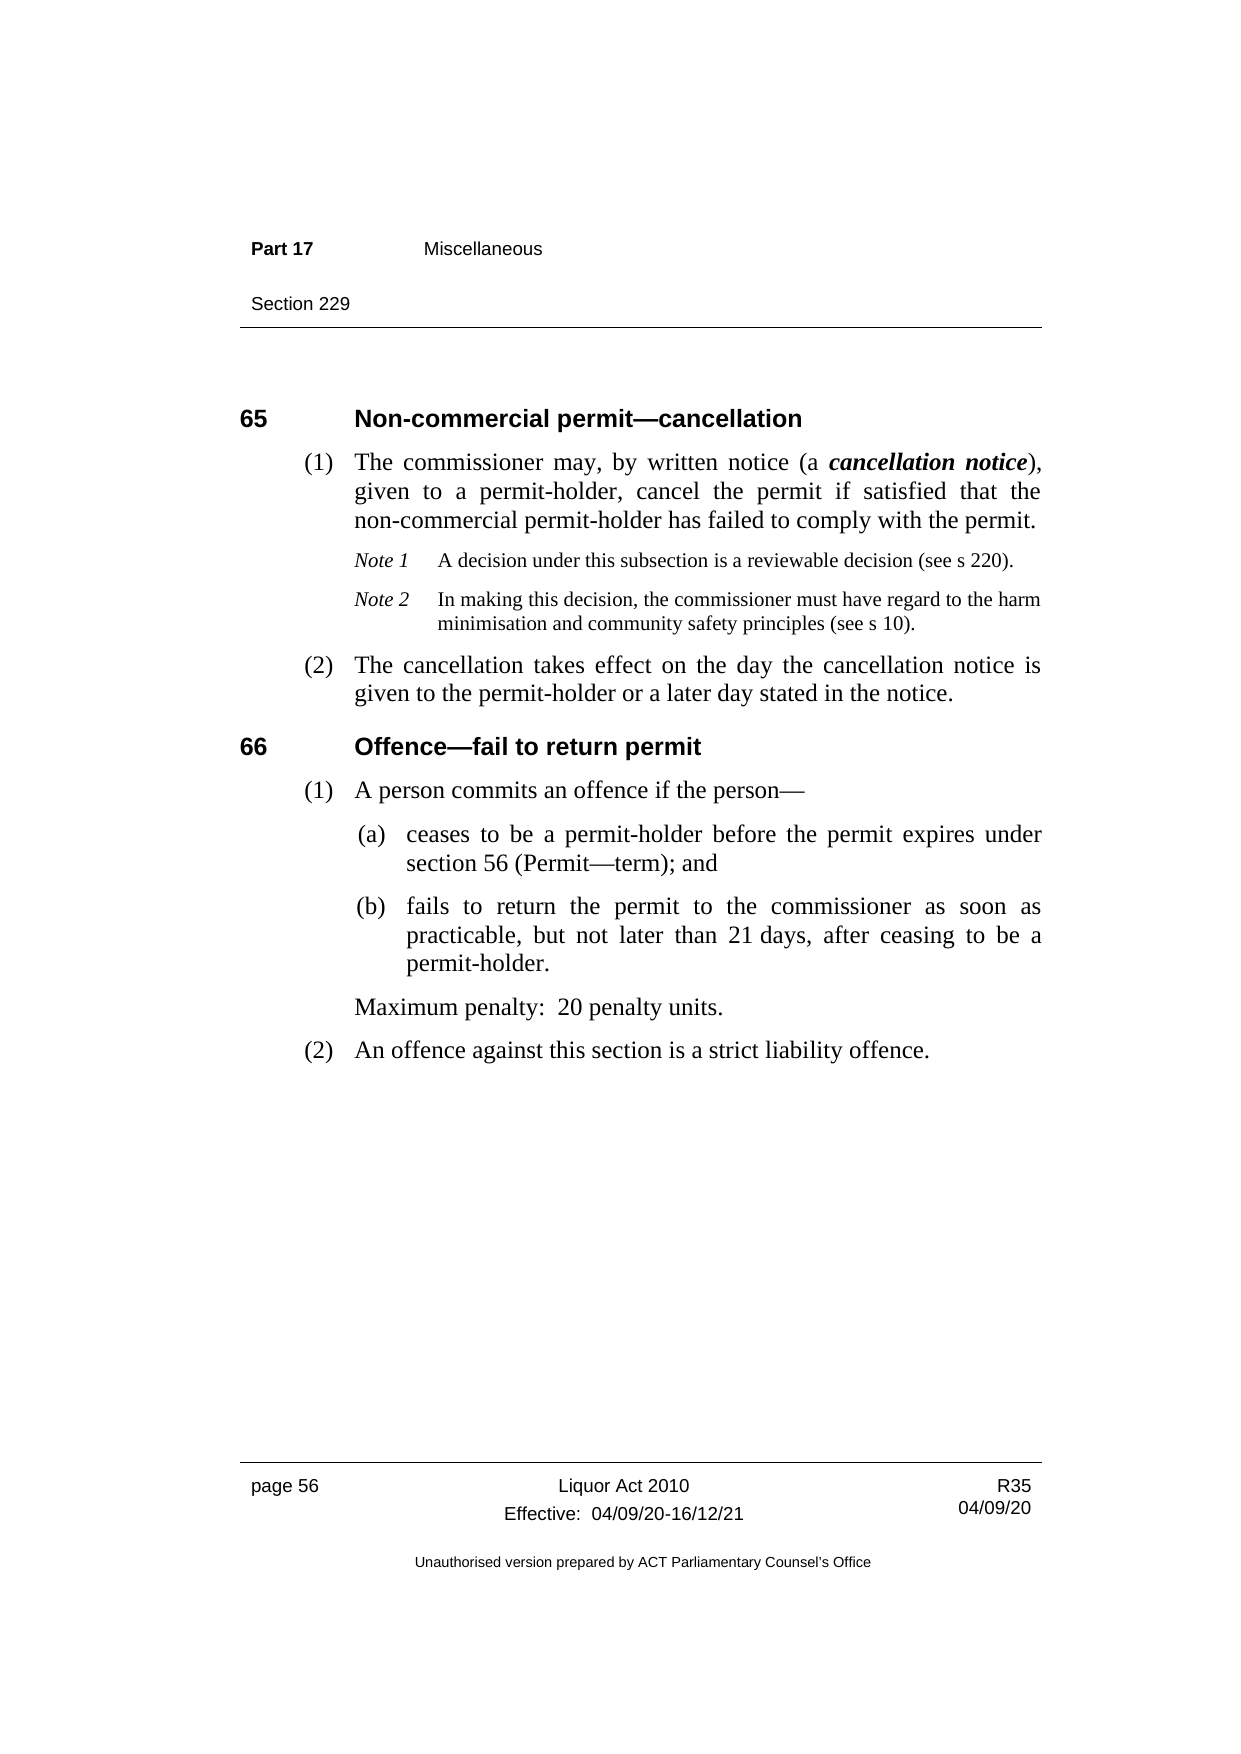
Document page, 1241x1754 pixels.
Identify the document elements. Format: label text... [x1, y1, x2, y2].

text (b) fails to return the permit to the commissioner as soon as practicable, but not later than 21 days, after ceasing to be a permit-holder. [239, 891, 1042, 977]
text (1) The commissioner may, by written notice (a cancellation notice), given to a permit-holder, cancel the permit if satisfied that the non-commercial permit-holder has failed to comply with the permit. [239, 447, 1042, 534]
text 66 Offence—fail to return permit [239, 732, 1042, 761]
text Note 1 A decision under this subsection is a reviewable decision (see s 220). [354, 548, 1042, 572]
text (2) An offence against this section is a strict liability offence. [239, 1035, 1042, 1064]
text 65 Non-commercial permit—cancellation [239, 404, 1042, 433]
text (2) The cancellation takes effect on the day the cancellation notice is given to the permit-holder or a later day stated in the notice. [239, 650, 1042, 707]
text Note 2 In making this decision, the commissioner must have regard to the harm minimisation and community safety principles (see s 10). [354, 587, 1042, 635]
text Maximum penalty: 20 penalty units. [354, 992, 1042, 1021]
text (1) A person commits an offence if the person— [239, 776, 1042, 804]
text (a) ceases to be a permit-holder before the permit expires under section 56 (Permit—term); and [239, 819, 1042, 876]
